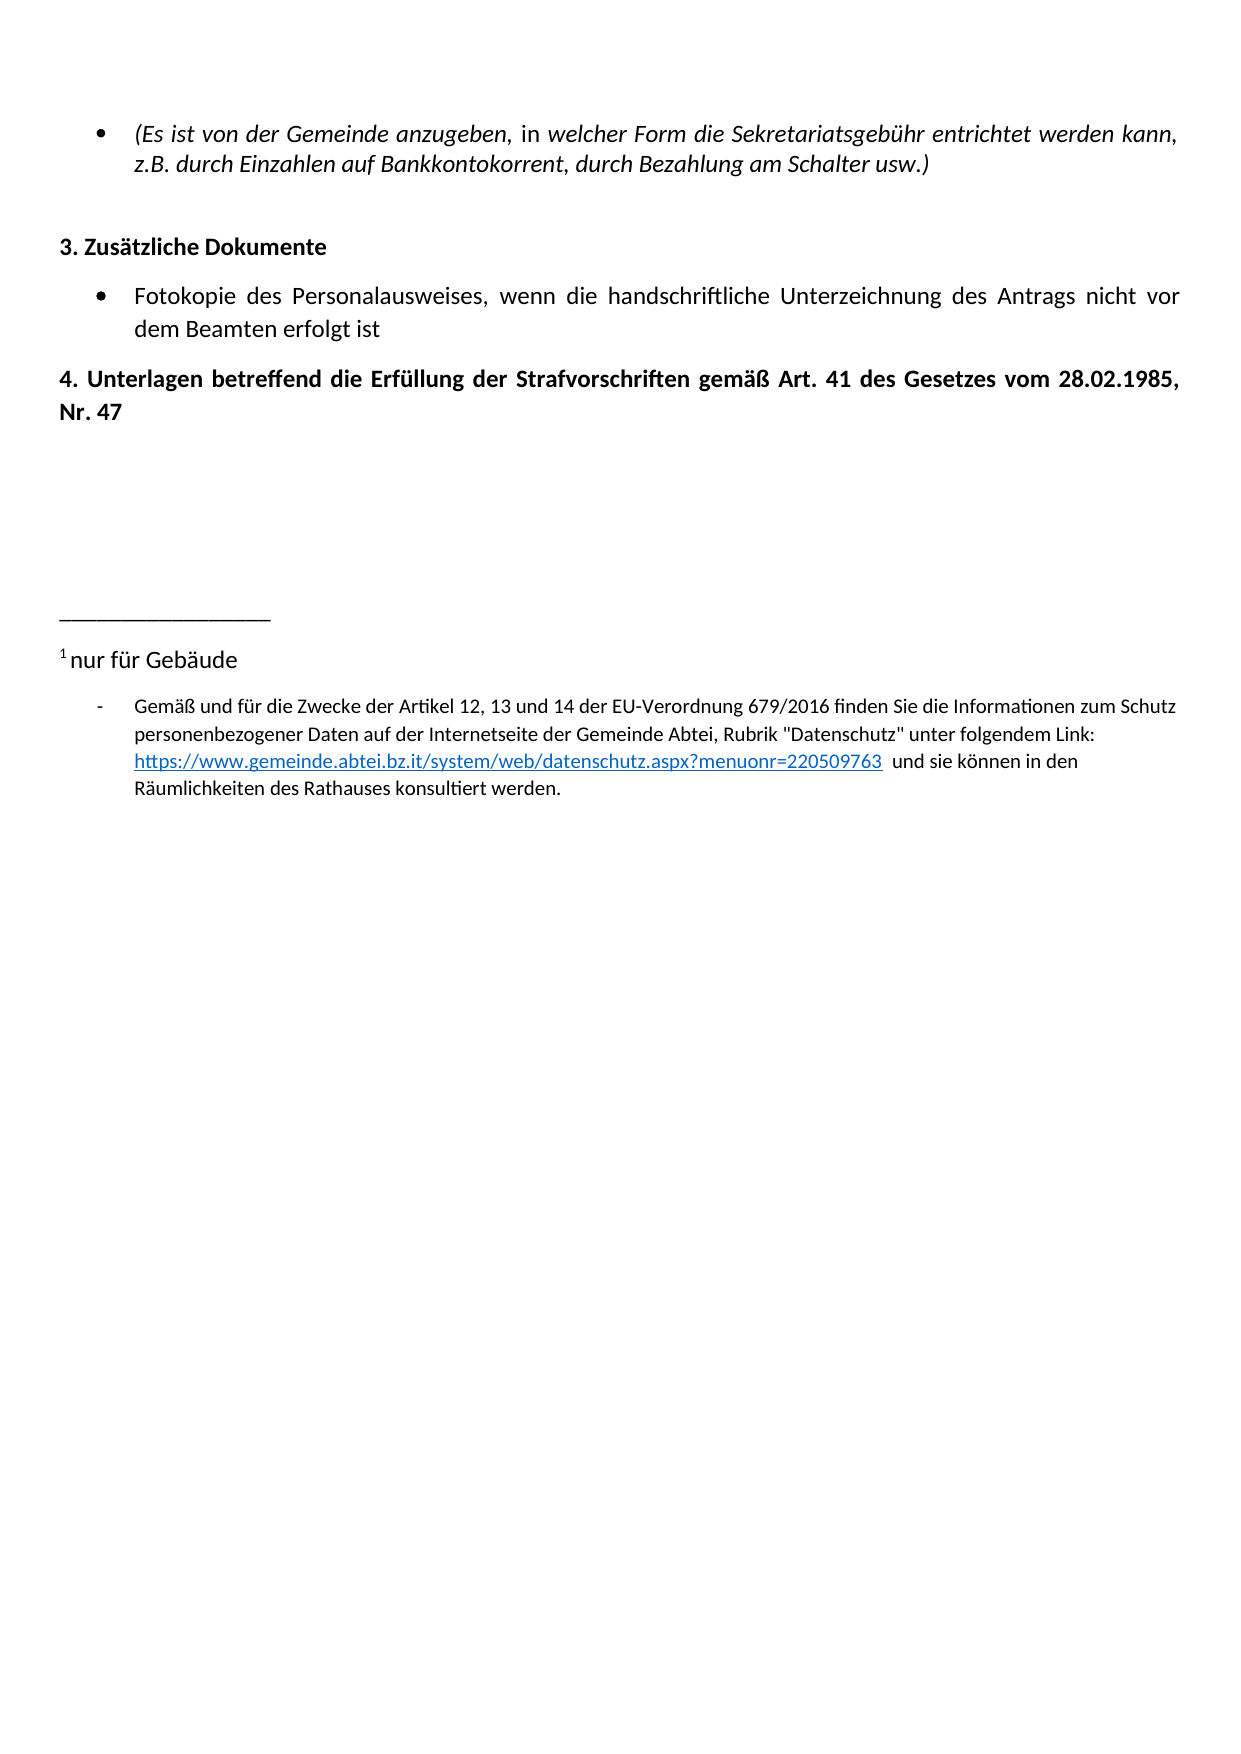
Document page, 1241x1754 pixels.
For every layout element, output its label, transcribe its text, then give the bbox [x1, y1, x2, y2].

text 4. Unterlagen betreffend die Erfüllung der Strafvorschriften gemäß Art. 41 des Gesetzes vom 28.02.1985, Nr. 47 [59, 363, 1181, 426]
text 1 nur für Gebäude [59, 644, 1181, 674]
text 3. Zusätzliche Dokumente [59, 231, 1181, 261]
list Gemäß und für die Zwecke der Artikel 12, 13 und 14 der EU-Verordnung 679/2016 finden Sie die Informationen zum Schutz personenbezogener Daten auf der Internetseite der Gemeinde Abtei, Rubrik "Datenschutz" unter folgendem Link: https://www.gemeinde.abtei.bz.it/system/web/datenschutz.aspx?menuonr=220509763 und sie können in den Räumlichkeiten des Rathauses konsultiert werden. [97, 693, 1181, 801]
text _________________ [59, 594, 1181, 625]
list (Es ist von der Gemeinde anzugeben, in welcher Form die Sekretariatsgebühr entrichtet werden kann, z.B. durch Einzahlen auf Bankkontokorrent, durch Bezahlung am Schalter usw.) [97, 118, 1181, 179]
list Fotokopie des Personalausweises, wenn die handschriftliche Unterzeichnung des Antrags nicht vor dem Beamten erfolgt ist [97, 280, 1181, 344]
